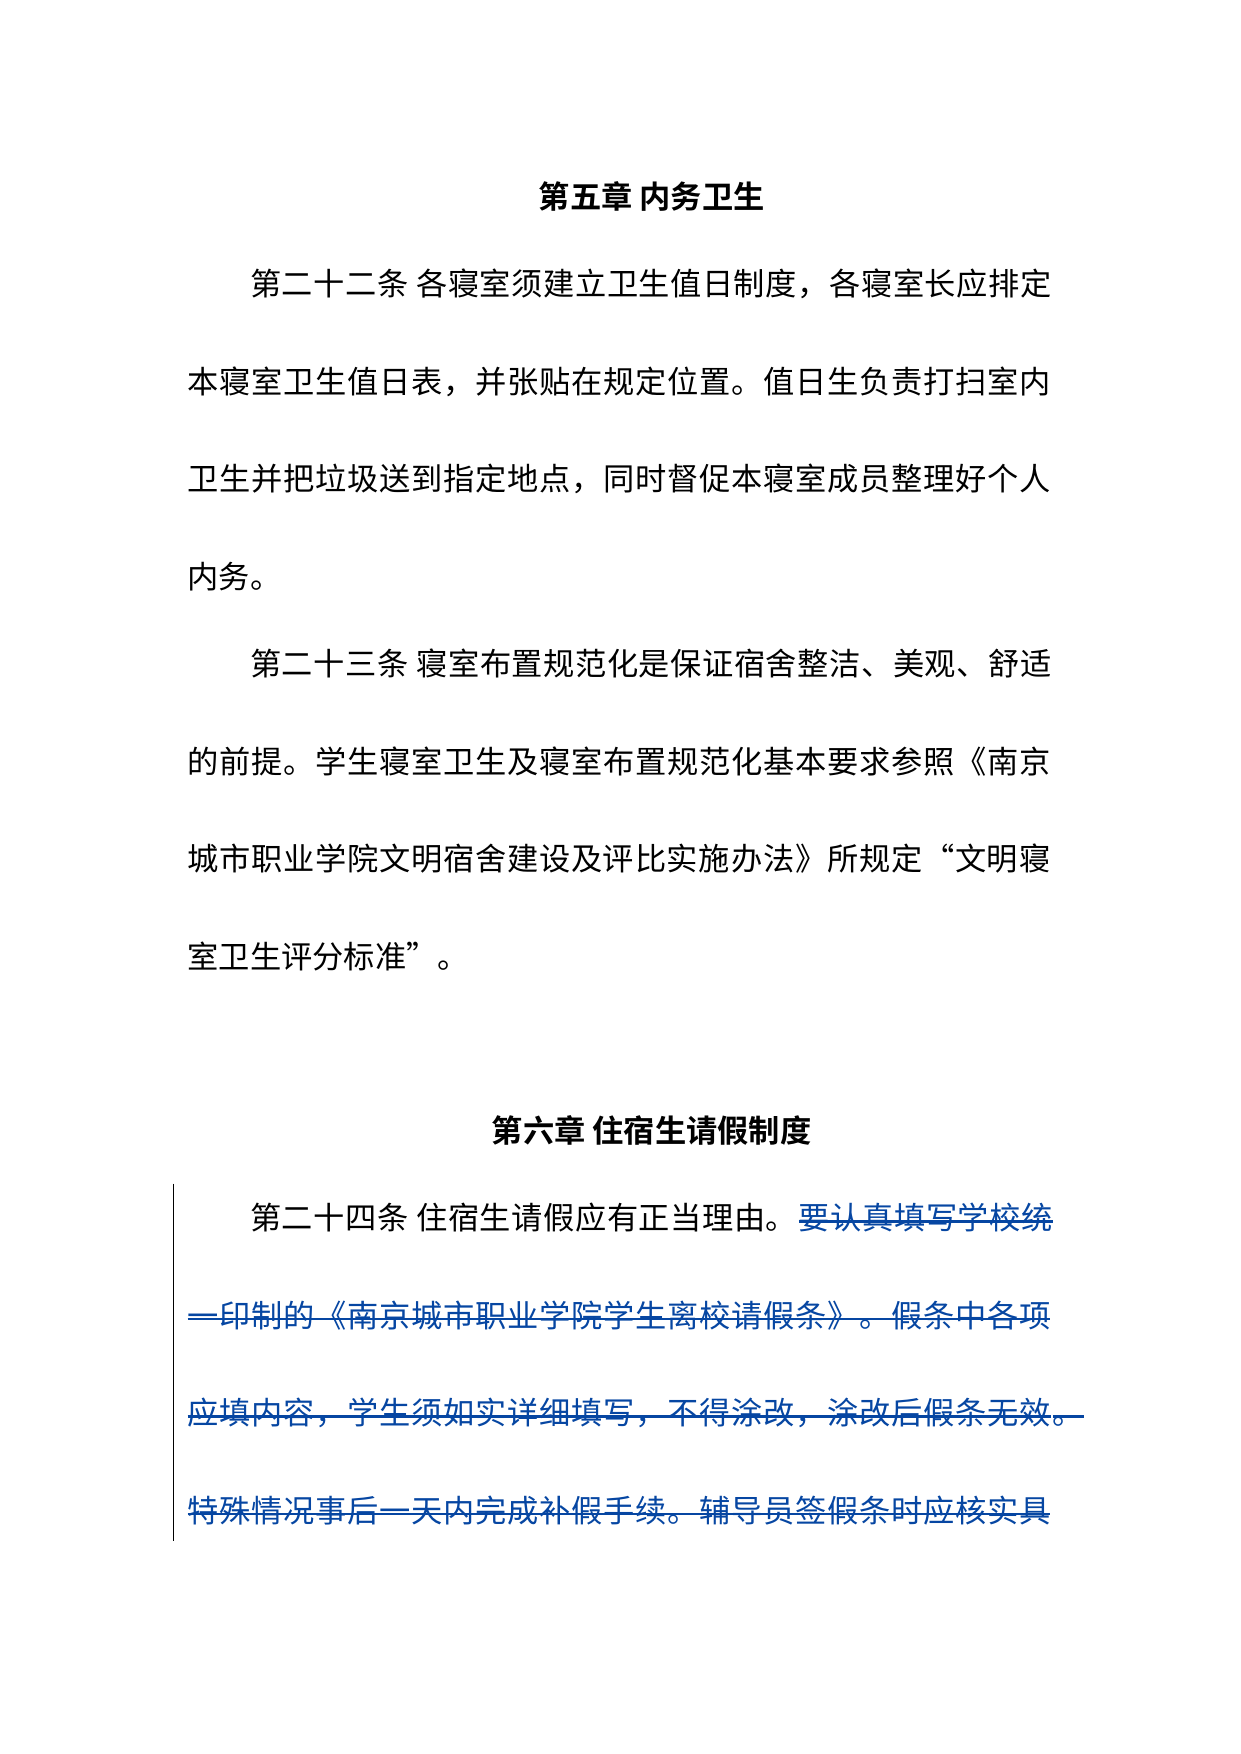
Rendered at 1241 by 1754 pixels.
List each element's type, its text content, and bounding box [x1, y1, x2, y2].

text 第二十二条 各寝室须建立卫生值日制度，各寝室长应排定本寝室卫生值日表，并张贴在规定位置。值日生负责打扫室内卫生并把垃圾送到指定地点，同时督促本寝室成员整理好个人内务。 [187, 249, 1053, 607]
text 第二十三条 寝室布置规范化是保证宿舍整洁、美观、舒适的前提。学生寝室卫生及寝室布置规范化基本要求参照《南京城市职业学院文明宿舍建设及评比实施办法》所规定“文明寝室卫生评分标准”。 [187, 630, 1053, 987]
text 第六章 住宿生请假制度 [187, 1096, 1053, 1161]
text 第五章 内务卫生 [187, 162, 1053, 227]
text 第二十四条 住宿生请假应有正当理由。 [187, 1184, 1053, 1541]
